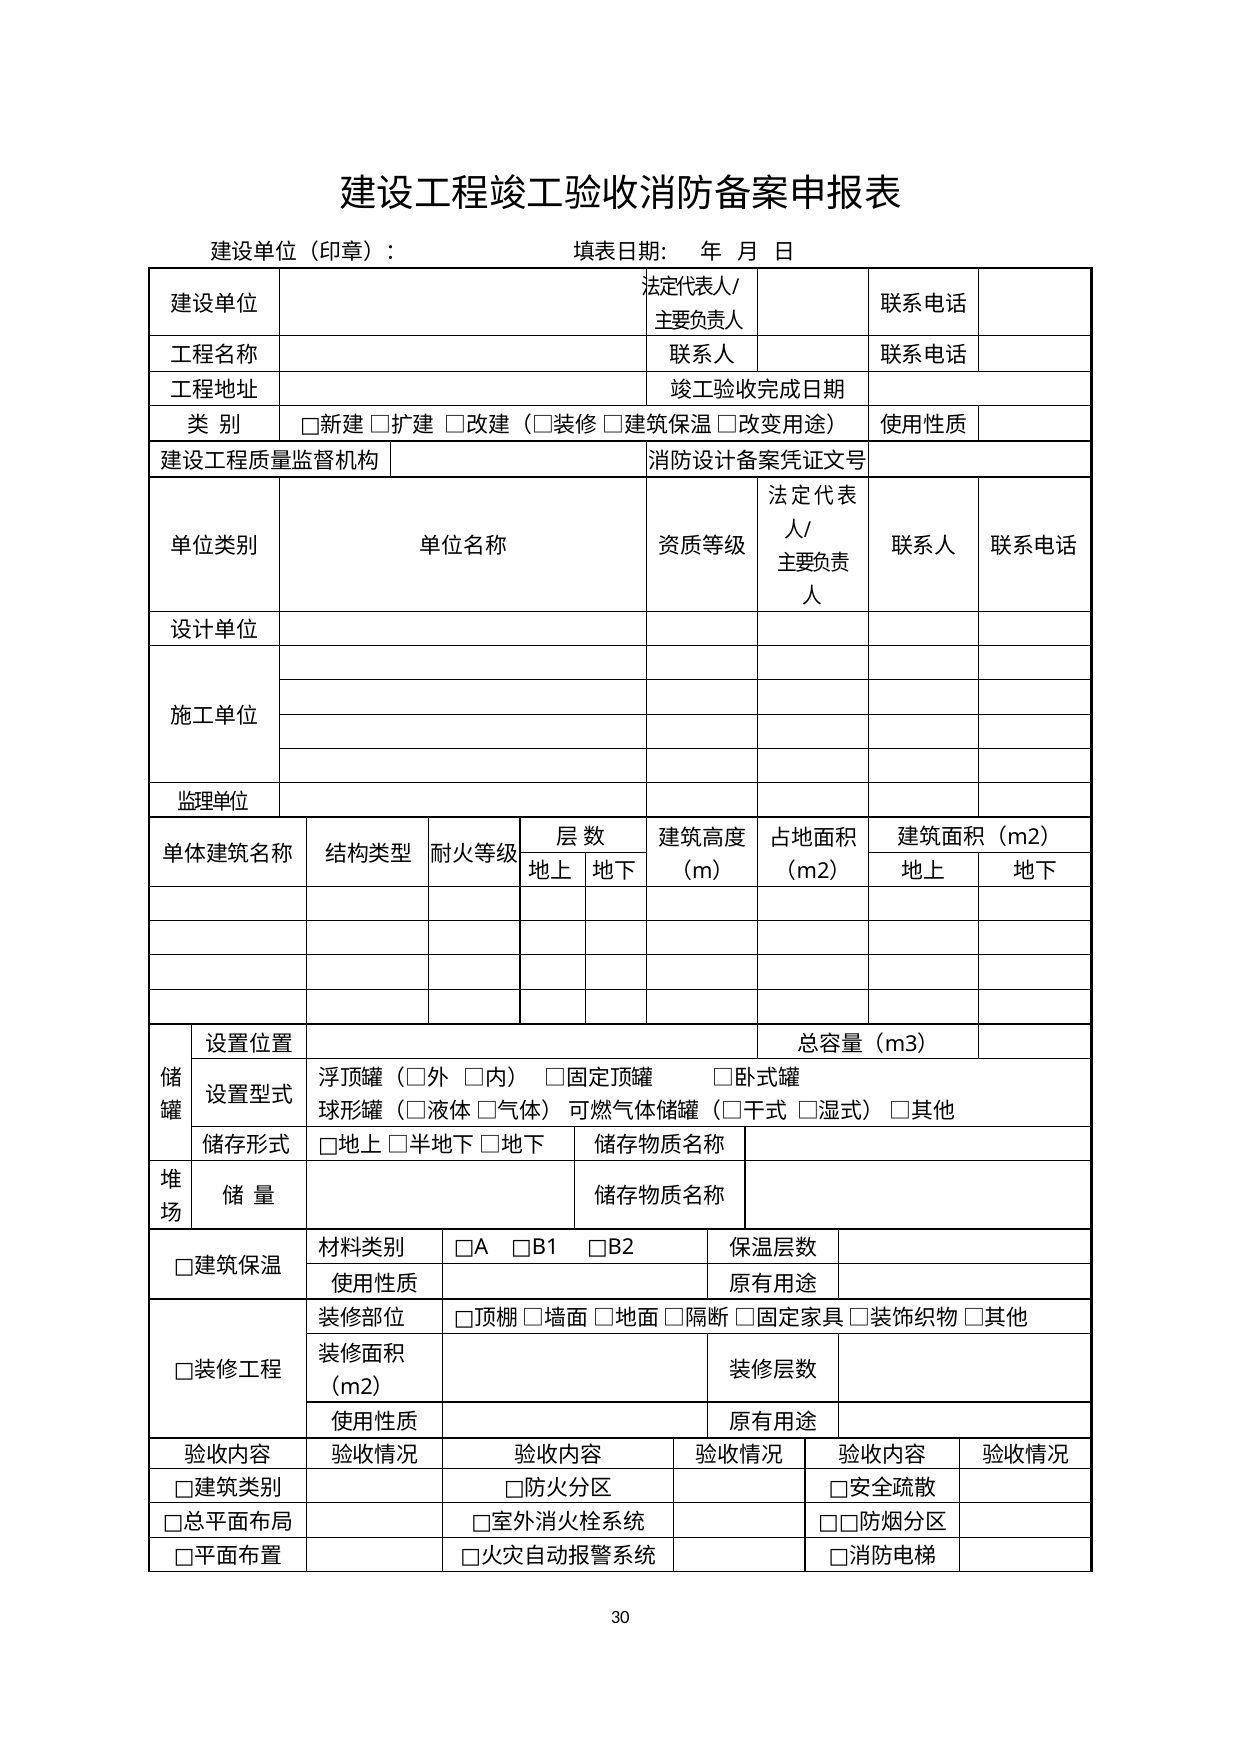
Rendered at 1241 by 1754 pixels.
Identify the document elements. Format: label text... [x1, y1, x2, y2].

table_cell 使用性质 [307, 1403, 442, 1437]
table_cell □室外消火栓系统 [443, 1503, 673, 1537]
table_cell [674, 1538, 804, 1571]
table_cell 单位类别 [150, 478, 279, 611]
table_cell 装修层数 [708, 1334, 838, 1401]
table_header 建设单位 [150, 269, 279, 335]
table_cell 验收内容 [443, 1439, 673, 1468]
table_cell 设置位置 [192, 1025, 306, 1058]
table_cell [839, 1403, 1090, 1437]
table_cell 联系电话 [979, 478, 1090, 611]
table_cell [647, 612, 757, 645]
table_cell [586, 921, 646, 954]
table_cell [839, 1334, 1090, 1401]
table_cell 地上 [521, 853, 585, 886]
table_cell [429, 921, 519, 954]
table_cell [150, 887, 306, 920]
table_cell 竣工验收完成日期 [647, 372, 868, 405]
table_cell [869, 887, 978, 920]
table_cell □装修工程 [150, 1300, 306, 1437]
table_cell 单位名称 [280, 478, 646, 611]
table_cell [869, 921, 978, 954]
table_cell [979, 990, 1090, 1023]
table_cell □火灾自动报警系统 [443, 1538, 673, 1571]
table_cell [869, 955, 978, 989]
table_cell [979, 1025, 1090, 1058]
table_cell [307, 990, 428, 1023]
table_cell [869, 990, 978, 1023]
table_cell [979, 646, 1090, 679]
table_cell 验收情况 [960, 1439, 1090, 1468]
table_cell [979, 336, 1090, 371]
table_cell 使用性质 [307, 1264, 442, 1298]
table_cell 材料类别 [307, 1230, 442, 1263]
table_cell [647, 749, 757, 782]
table_cell 联系人 [869, 478, 978, 611]
table_cell 耐火等级 [429, 818, 519, 886]
table_cell 储 量 [192, 1161, 306, 1227]
table_cell [307, 921, 428, 954]
table_cell [280, 646, 646, 679]
table_cell [150, 990, 306, 1023]
table_cell [758, 990, 868, 1023]
table_cell 地下 [586, 853, 646, 886]
table_cell [746, 1161, 1090, 1227]
table_cell 原有用途 [708, 1264, 838, 1298]
table_cell [979, 715, 1090, 748]
table_cell [280, 749, 646, 782]
table_cell [674, 1469, 804, 1502]
table_cell [429, 955, 519, 989]
table_cell [869, 442, 1090, 476]
table_cell □建筑保温 [150, 1230, 306, 1298]
table_cell 设计单位 [150, 612, 279, 645]
table_cell [869, 783, 978, 816]
table_cell [647, 646, 757, 679]
table_cell □新建 □扩建 □改建（□装修 □建筑保温 □改变用途） [280, 406, 868, 440]
table_cell □安全疏散 [806, 1469, 959, 1502]
table_cell 储存物质名称 [575, 1161, 744, 1227]
table_cell [758, 783, 868, 816]
table_cell [307, 1503, 442, 1537]
table_cell [758, 887, 868, 920]
table_cell 保温层数 [708, 1230, 838, 1263]
table_cell [647, 680, 757, 713]
table_cell [586, 955, 646, 989]
table_cell [869, 715, 978, 748]
table_cell [647, 955, 757, 989]
table_cell [979, 406, 1090, 440]
table_cell 消防设计备案凭证文号 [647, 442, 868, 476]
table_cell [746, 1127, 1090, 1160]
table_cell [521, 921, 585, 954]
table_cell 工程名称 [150, 336, 279, 371]
table_cell □总平面布局 [150, 1503, 306, 1537]
table_cell □平面布置 [150, 1538, 306, 1571]
table_cell [280, 783, 646, 816]
table_cell 监理单位 [150, 783, 279, 816]
table_cell [758, 646, 868, 679]
table_cell [758, 336, 868, 371]
table_cell [280, 612, 646, 645]
table_cell [307, 887, 428, 920]
table_cell [150, 955, 306, 989]
table_header 联系电话 [869, 269, 978, 335]
table_cell [429, 990, 519, 1023]
table_cell [443, 1264, 707, 1298]
table_cell 地上 [869, 853, 978, 886]
table_header [758, 269, 868, 335]
table_cell [521, 887, 585, 920]
table_cell 浮顶罐（□外 □内） □固定顶罐 □卧式罐 球形罐（□液体 □气体） 可燃气体储罐（□干式 □湿式） □其他 [307, 1059, 1090, 1126]
table_cell 建设工程质量监督机构 [150, 442, 390, 476]
table_cell 设置型式 [192, 1059, 306, 1126]
table_cell [521, 990, 585, 1023]
table_cell 堆场 [150, 1161, 191, 1227]
table_cell [586, 887, 646, 920]
table_cell [150, 921, 306, 954]
table_cell □防火分区 [443, 1469, 673, 1502]
table_cell [280, 680, 646, 713]
table_cell [429, 887, 519, 920]
table_cell 占地面积（m2） [758, 818, 868, 886]
table_cell [758, 612, 868, 645]
table_cell 联系电话 [869, 336, 978, 371]
table_cell [443, 1403, 707, 1437]
table_cell 建筑高度（m） [647, 818, 757, 886]
table_cell [307, 955, 428, 989]
table_cell □建筑类别 [150, 1469, 306, 1502]
table_cell [869, 372, 1090, 405]
table_cell [869, 749, 978, 782]
table_cell [307, 1161, 574, 1227]
table_cell [647, 783, 757, 816]
table_cell □□防烟分区 [806, 1503, 959, 1537]
table_cell [758, 749, 868, 782]
table_header [280, 269, 646, 335]
table_cell □消防电梯 [806, 1538, 959, 1571]
table_cell [647, 990, 757, 1023]
table_cell [979, 955, 1090, 989]
table_cell 验收内容 [150, 1439, 306, 1468]
table_cell [443, 1334, 707, 1401]
table_cell [521, 955, 585, 989]
table_cell 层 数 [521, 818, 646, 852]
table_cell [979, 680, 1090, 713]
table_cell [960, 1469, 1090, 1502]
table_cell [979, 921, 1090, 954]
table_cell 地下 [979, 853, 1090, 886]
table_cell [674, 1503, 804, 1537]
table_cell [758, 921, 868, 954]
text 建设单位（印章）： 填表日期: 年 月 日 [188, 233, 1052, 267]
table_cell 验收情况 [674, 1439, 804, 1468]
table_cell □A □B1 □B2 [443, 1230, 707, 1263]
table_cell 使用性质 [869, 406, 978, 440]
table_cell [586, 990, 646, 1023]
table_cell [647, 715, 757, 748]
table_cell 储存形式 [192, 1127, 306, 1160]
table_cell [280, 336, 646, 371]
table_cell [869, 680, 978, 713]
table_cell 工程地址 [150, 372, 279, 405]
table_cell [869, 612, 978, 645]
table_cell 联系人 [647, 336, 757, 371]
table_cell 储存物质名称 [575, 1127, 744, 1160]
table_cell 验收内容 [806, 1439, 959, 1468]
table_cell 总容量（m3） [758, 1025, 978, 1058]
table_cell 储罐 [150, 1025, 191, 1160]
table_cell 装修部位 [307, 1300, 442, 1333]
table_cell [647, 887, 757, 920]
table_cell [758, 715, 868, 748]
table_cell [979, 749, 1090, 782]
table_cell □地上 □半地下 □地下 [307, 1127, 574, 1160]
table_cell [307, 1469, 442, 1502]
table_cell 结构类型 [307, 818, 428, 886]
table_cell [280, 715, 646, 748]
table_cell 原有用途 [708, 1403, 838, 1437]
table_cell 资质等级 [647, 478, 757, 611]
table_cell [758, 680, 868, 713]
table_cell [960, 1538, 1090, 1571]
table_cell [307, 1538, 442, 1571]
table_cell [307, 1025, 757, 1058]
table_header 法定代表人/ 主要负责人 [647, 269, 757, 335]
table_cell [960, 1503, 1090, 1537]
table_cell 单体建筑名称 [150, 818, 306, 886]
table_cell [758, 955, 868, 989]
table_cell [839, 1264, 1090, 1298]
table_cell [280, 372, 646, 405]
table_cell [869, 646, 978, 679]
table_cell 施工单位 [150, 646, 279, 782]
table_cell [839, 1230, 1090, 1263]
table_cell [979, 783, 1090, 816]
table_cell 建筑面积（m2） [869, 818, 1090, 852]
table_cell □顶棚 □墙面 □地面 □隔断 □固定家具 □装饰织物 □其他 [443, 1300, 1090, 1333]
table_cell [391, 442, 646, 476]
table_cell 验收情况 [307, 1439, 442, 1468]
text 建设工程竣工验收消防备案申报表 [188, 162, 1052, 217]
table_cell [979, 612, 1090, 645]
table_cell 类 别 [150, 406, 279, 440]
table_header [979, 269, 1090, 335]
table_cell [647, 921, 757, 954]
table_cell 法定代表人/ 主要负责人 [758, 478, 868, 611]
table_cell [979, 887, 1090, 920]
table_cell 装修面积 （m2） [307, 1334, 442, 1401]
